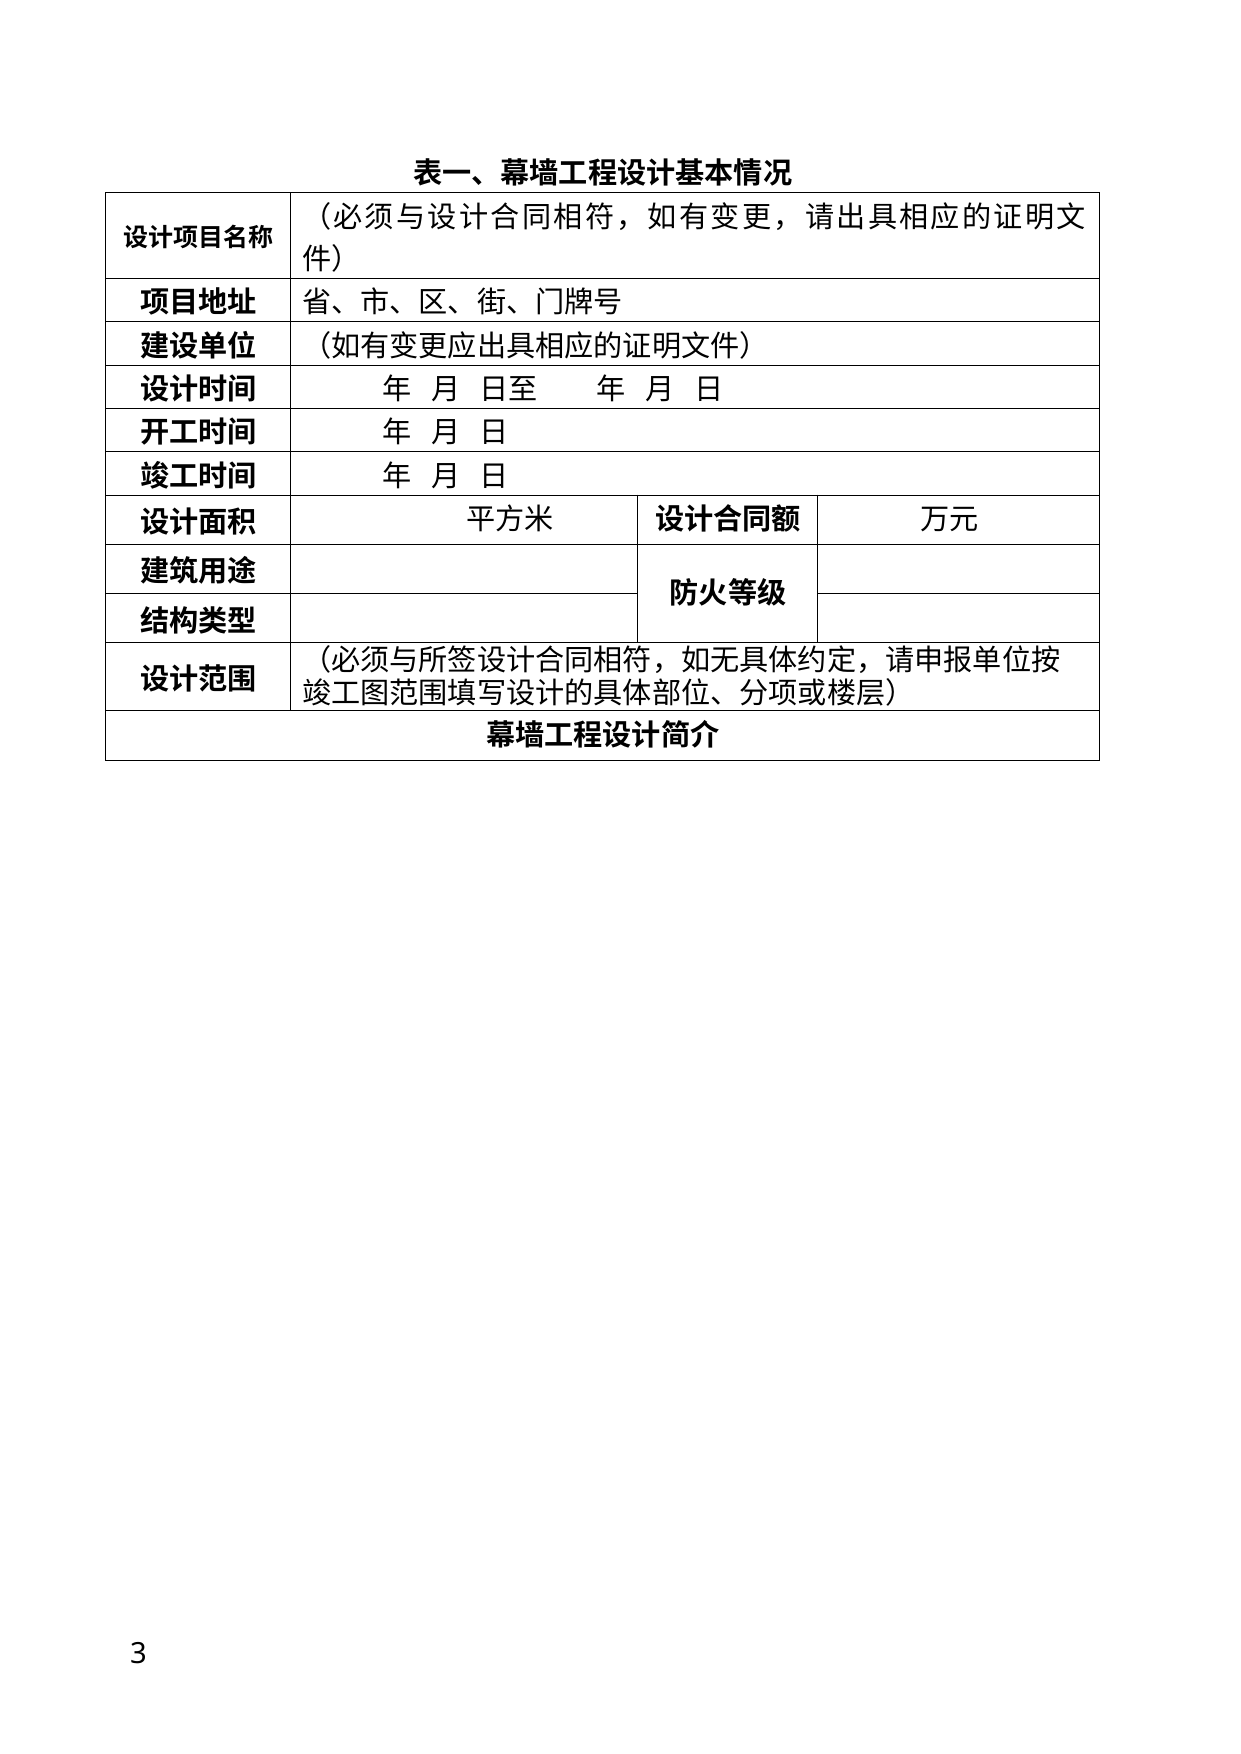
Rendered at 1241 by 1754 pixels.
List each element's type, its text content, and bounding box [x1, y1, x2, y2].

text 表一、幕墙工程设计基本情况 [130, 150, 1075, 192]
table_cell 年 月 日至 年 月 日 [291, 366, 1099, 408]
table_cell （如有变更应出具相应的证明文件） [291, 322, 1099, 364]
table_cell 设计时间 [106, 366, 290, 408]
table_cell 省、市、区、街、门牌号 [291, 279, 1099, 321]
table_cell 年 月 日 [291, 452, 1099, 494]
table_cell [291, 545, 637, 593]
table_cell 设计范围 [106, 643, 290, 710]
table_cell 平方米 [291, 496, 637, 544]
table_cell 万元 [818, 496, 1099, 544]
table_cell 设计合同额 [638, 496, 817, 544]
table_cell （必须与所签设计合同相符，如无具体约定，请申报单位按竣工图范围填写设计的具体部位、分项或楼层） [291, 643, 1099, 710]
table_cell 竣工时间 [106, 452, 290, 494]
table_header （必须与设计合同相符，如有变更，请出具相应的证明文件） [291, 193, 1099, 278]
table_cell [818, 545, 1099, 593]
table_cell 开工时间 [106, 409, 290, 451]
table_cell 防火等级 [638, 545, 817, 642]
table_cell 幕墙工程设计简介 [106, 711, 1099, 759]
table_cell 年 月 日 [291, 409, 1099, 451]
table_cell 结构类型 [106, 594, 290, 642]
table_header 设计项目名称 [106, 193, 290, 278]
table_cell 项目地址 [106, 279, 290, 321]
table_cell 设计面积 [106, 496, 290, 544]
table_cell 建筑用途 [106, 545, 290, 593]
table_cell 建设单位 [106, 322, 290, 364]
table_cell [291, 594, 637, 642]
table_cell [818, 594, 1099, 642]
